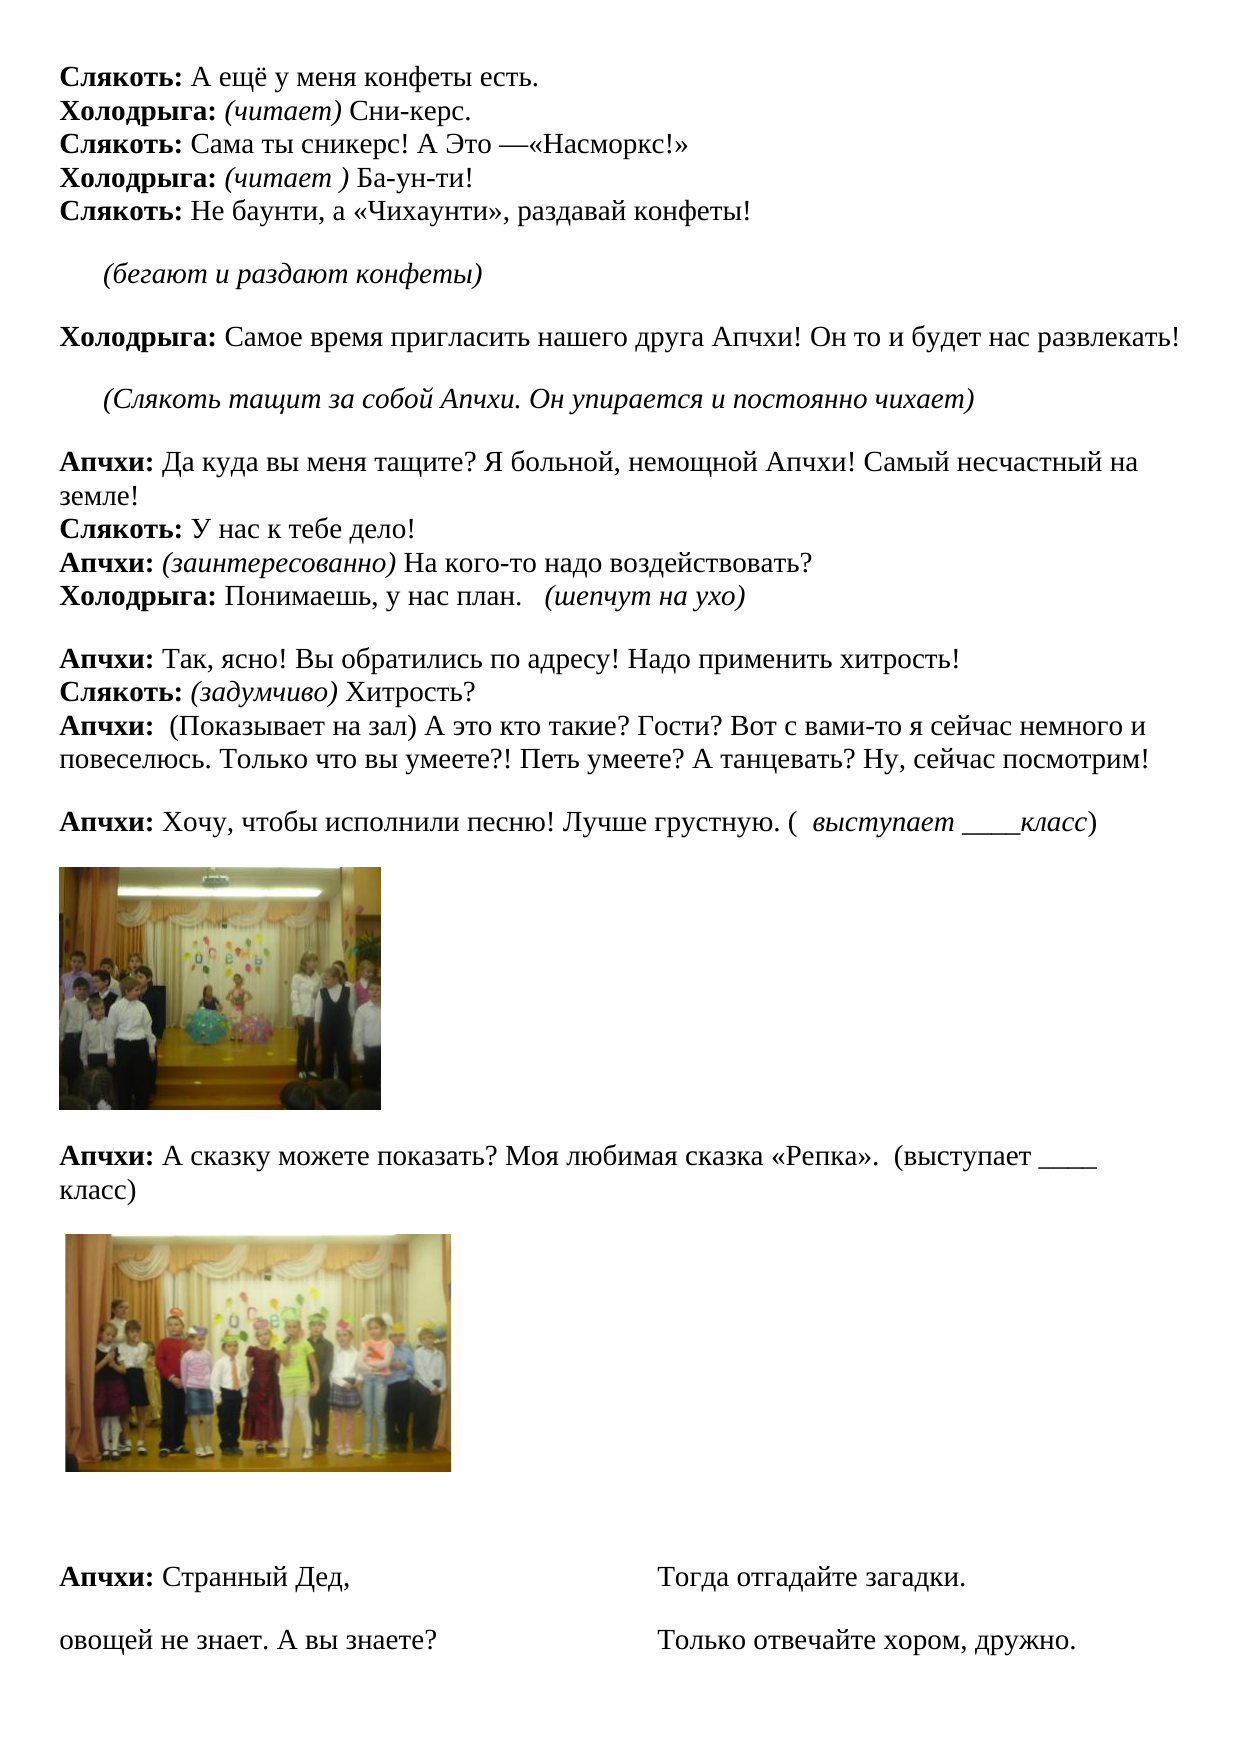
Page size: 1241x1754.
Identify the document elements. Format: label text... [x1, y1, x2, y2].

text Апчхи: Так, ясно! Вы обратились по адресу! Надо применить хитрость! Слякоть: (задумчиво) Хитрость? Апчхи: (Показывает на зал) А это кто такие? Гости? Вот с вами-то я сейчас немного и повеселюсь. Только что вы умеете?! Петь умеете? А танцевать? Ну, сейчас посмотрим! [59, 641, 1181, 775]
text Апчхи: Да куда вы меня тащите? Я больной, немощной Апчхи! Самый несчастный на земле! Слякоть: У нас к тебе дело! Апчхи: (заинтересованно) На кого-то надо воздействовать? Холодрыга: Понимаешь, у нас план. (шепчут на ухо) [59, 444, 1181, 612]
text Апчхи: Странный Дед, [59, 1559, 583, 1593]
text Холодрыга: Самое время пригласить нашего друга Апчхи! Он то и будет нас развлекать! [59, 319, 1181, 352]
picture [59, 867, 381, 1110]
text (бегают и раздают конфеты) [59, 256, 1181, 289]
text Тогда отгадайте загадки. [657, 1559, 1181, 1593]
text овощей не знает. А вы знаете? [59, 1622, 583, 1655]
text Апчхи: А сказку можете показать? Моя любимая сказка «Репка». (выступает ____ класс) [59, 1138, 1181, 1205]
picture [65, 1234, 452, 1472]
text (Слякоть тащит за собой Апчхи. Он упирается и постоянно чихает) [59, 381, 1181, 415]
text Слякоть: А ещё у меня конфеты есть. Холодрыга: (читает) Сни-керс. Слякоть: Сама ты сникерс! А Это —«Насморкс!» Холодрыга: (читает ) Ба-ун-ти! Слякоть: Не баунти, а «Чихаунти», раздавай конфеты! [59, 59, 1181, 227]
text Апчхи: Хочу, чтобы исполнили песню! Лучше грустную. ( выступает ____класс) [59, 804, 1181, 838]
text Только отвечайте хором, дружно. [657, 1622, 1181, 1655]
